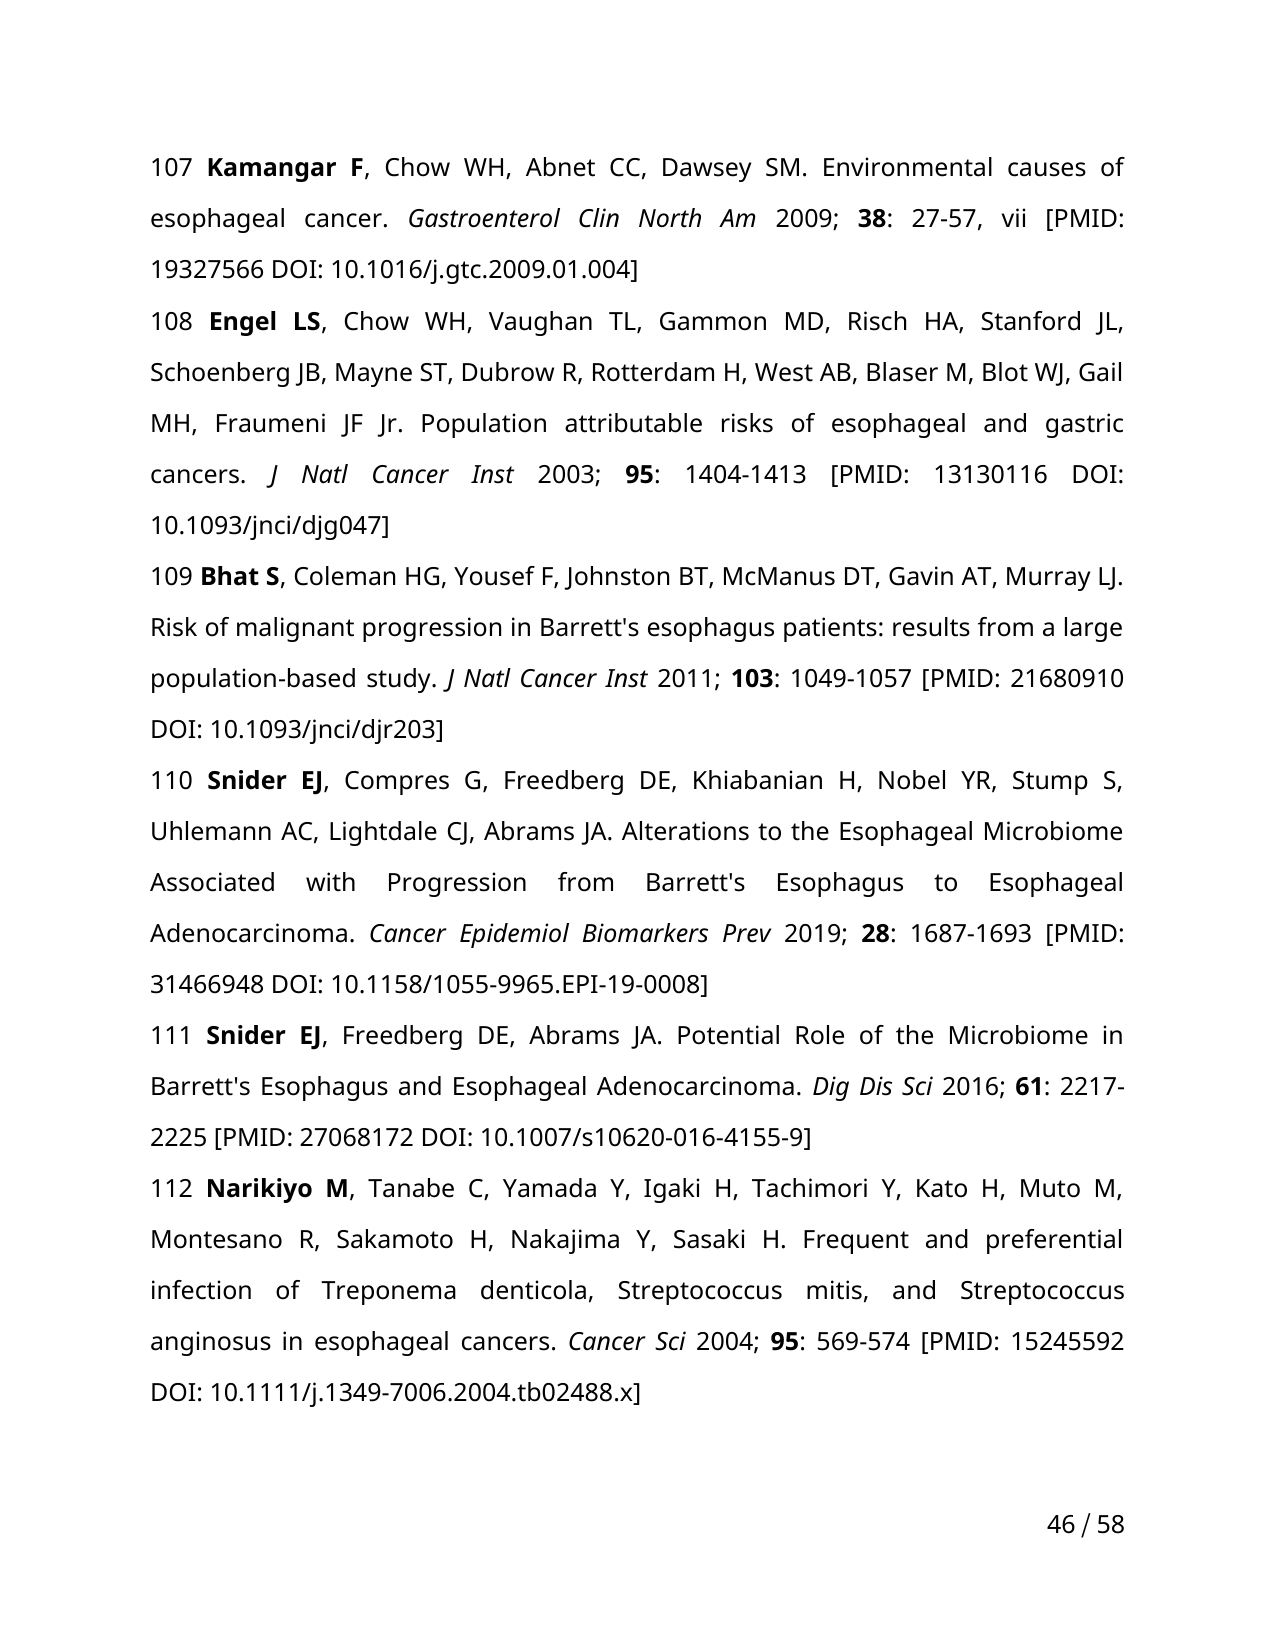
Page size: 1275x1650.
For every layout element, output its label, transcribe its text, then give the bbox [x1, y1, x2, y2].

text 112 Narikiyo M, Tanabe C, Yamada Y, Igaki H, Tachimori Y, Kato H, Muto M, Montesano R, Sakamoto H, Nakajima Y, Sasaki H. Frequent and preferential infection of Treponema denticola, Streptococcus mitis, and Streptococcus anginosus in esophageal cancers. Cancer Sci 2004; 95: 569-574 [PMID: 15245592 DOI: 10.1111/j.1349-7006.2004.tb02488.x] [150, 1171, 1125, 1409]
text 109 Bhat S, Coleman HG, Yousef F, Johnston BT, McManus DT, Gavin AT, Murray LJ. Risk of malignant progression in Barrett's esophagus patients: results from a large population-based study. J Natl Cancer Inst 2011; 103: 1049-1057 [PMID: 21680910 DOI: 10.1093/jnci/djr203] [150, 558, 1125, 746]
text 110 Snider EJ, Compres G, Freedberg DE, Khiabanian H, Nobel YR, Stump S, Uhlemann AC, Lightdale CJ, Abrams JA. Alterations to the Esophageal Microbiome Associated with Progression from Barrett's Esophagus to Esophageal Adenocarcinoma. Cancer Epidemiol Biomarkers Prev 2019; 28: 1687-1693 [PMID: 31466948 DOI: 10.1158/1055-9965.EPI-19-0008] [150, 762, 1125, 1001]
text 108 Engel LS, Chow WH, Vaughan TL, Gammon MD, Risch HA, Stanford JL, Schoenberg JB, Mayne ST, Dubrow R, Rotterdam H, West AB, Blaser M, Blot WJ, Gail MH, Fraumeni JF Jr. Population attributable risks of esophageal and gastric cancers. J Natl Cancer Inst 2003; 95: 1404-1413 [PMID: 13130116 DOI: 10.1093/jnci/djg047] [150, 303, 1125, 541]
text 107 Kamangar F, Chow WH, Abnet CC, Dawsey SM. Environmental causes of esophageal cancer. Gastroenterol Clin North Am 2009; 38: 27-57, vii [PMID: 19327566 DOI: 10.1016/j.gtc.2009.01.004] [150, 150, 1125, 286]
text 111 Snider EJ, Freedberg DE, Abrams JA. Potential Role of the Microbiome in Barrett's Esophagus and Esophageal Adenocarcinoma. Dig Dis Sci 2016; 61: 2217-2225 [PMID: 27068172 DOI: 10.1007/s10620-016-4155-9] [150, 1018, 1125, 1154]
